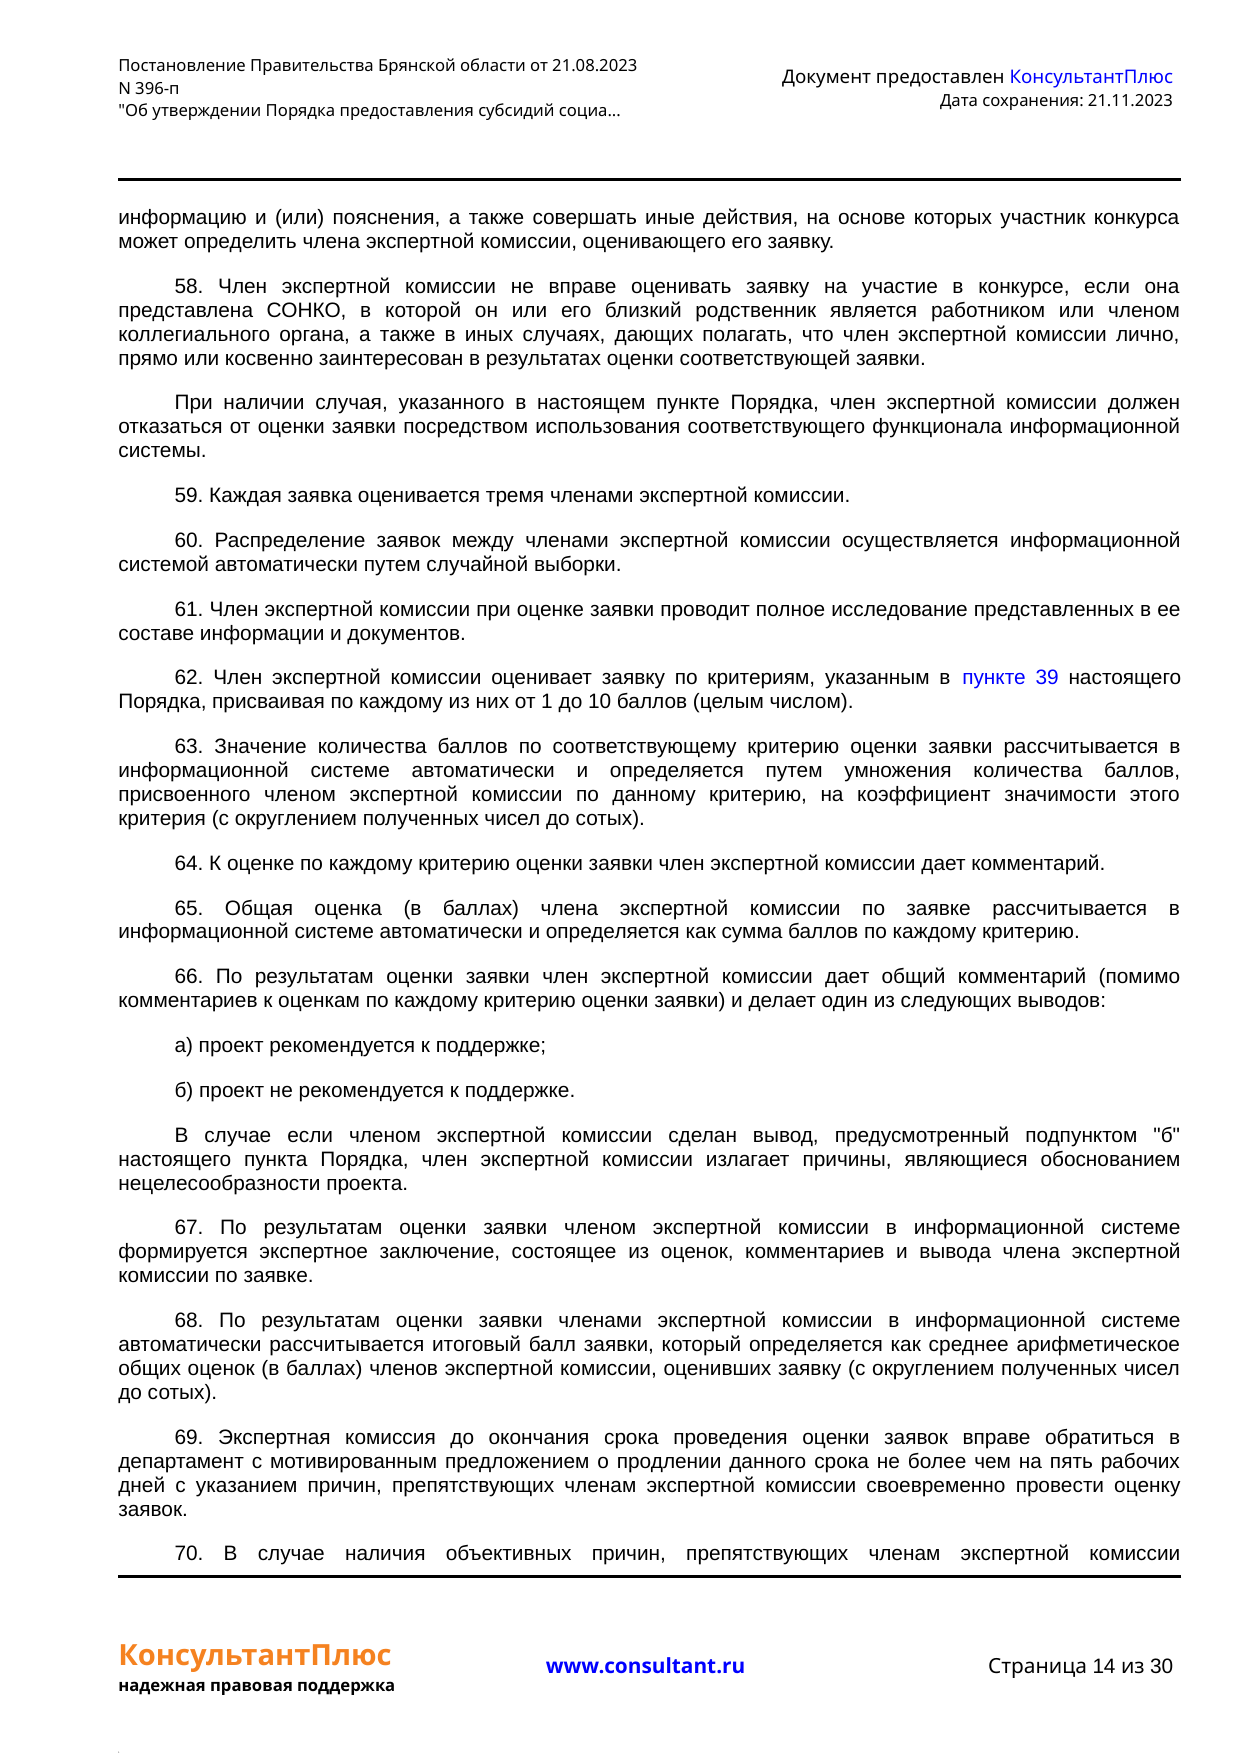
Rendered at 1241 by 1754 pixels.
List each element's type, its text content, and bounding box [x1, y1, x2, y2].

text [118, 1541, 1181, 1565]
text 58. Член экспертной комиссии не вправе оценивать заявку на участие в конкурсе, если она представлена СОНКО, в которой он или его близкий родственник является работником или членом коллегиального органа, а также в иных случаях, дающих полагать, что член экспертной комиссии лично, прямо или косвенно заинтересован в результатах оценки соответствующей заявки. [118, 273, 1181, 369]
text При наличии случая, указанного в настоящем пункте Порядка, член экспертной комиссии должен отказаться от оценки заявки посредством использования соответствующего функционала информационной системы. [118, 390, 1181, 462]
text 64. К оценке по каждому критерию оценки заявки член экспертной комиссии дает комментарий. [118, 851, 1181, 874]
text 65. Общая оценка (в баллах) члена экспертной комиссии по заявке рассчитывается в информационной системе автоматически и определяется как сумма баллов по каждому критерию. [118, 895, 1181, 943]
text 60. Распределение заявок между членами экспертной комиссии осуществляется информационной системой автоматически путем случайной выборки. [118, 528, 1181, 576]
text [118, 205, 1181, 253]
text 67. По результатам оценки заявки членом экспертной комиссии в информационной системе формируется экспертное заключение, состоящее из оценок, комментариев и вывода члена экспертной комиссии по заявке. [118, 1215, 1181, 1287]
text 69. Экспертная комиссия до окончания срока проведения оценки заявок вправе обратиться в департамент с мотивированным предложением о продлении данного срока не более чем на пять рабочих дней с указанием причин, препятствующих членам экспертной комиссии своевременно провести оценку заявок. [118, 1424, 1181, 1520]
text 62. Член экспертной комиссии оценивает заявку по критериям, указанным в пункте 39 настоящего Порядка, присваивая по каждому из них от 1 до 10 баллов (целым числом). [118, 665, 1181, 713]
text 61. Член экспертной комиссии при оценке заявки проводит полное исследование представленных в ее составе информации и документов. [118, 596, 1181, 644]
text а) проект рекомендуется к поддержке; [118, 1033, 1181, 1057]
text 63. Значение количества баллов по соответствующему критерию оценки заявки рассчитывается в информационной системе автоматически и определяется путем умножения количества баллов, присвоенного членом экспертной комиссии по данному критерию, на коэффициент значимости этого критерия (с округлением полученных чисел до сотых). [118, 734, 1181, 830]
text 66. По результатам оценки заявки член экспертной комиссии дает общий комментарий (помимо комментариев к оценкам по каждому критерию оценки заявки) и делает один из следующих выводов: [118, 964, 1181, 1012]
text б) проект не рекомендуется к поддержке. [118, 1078, 1181, 1102]
text 68. По результатам оценки заявки членами экспертной комиссии в информационной системе автоматически рассчитывается итоговый балл заявки, который определяется как среднее арифметическое общих оценок (в баллах) членов экспертной комиссии, оценивших заявку (с округлением полученных чисел до сотых). [118, 1308, 1181, 1404]
text 59. Каждая заявка оценивается тремя членами экспертной комиссии. [118, 483, 1181, 507]
text В случае если членом экспертной комиссии сделан вывод, предусмотренный подпунктом "б" настоящего пункта Порядка, член экспертной комиссии излагает причины, являющиеся обоснованием нецелесообразности проекта. [118, 1122, 1181, 1194]
